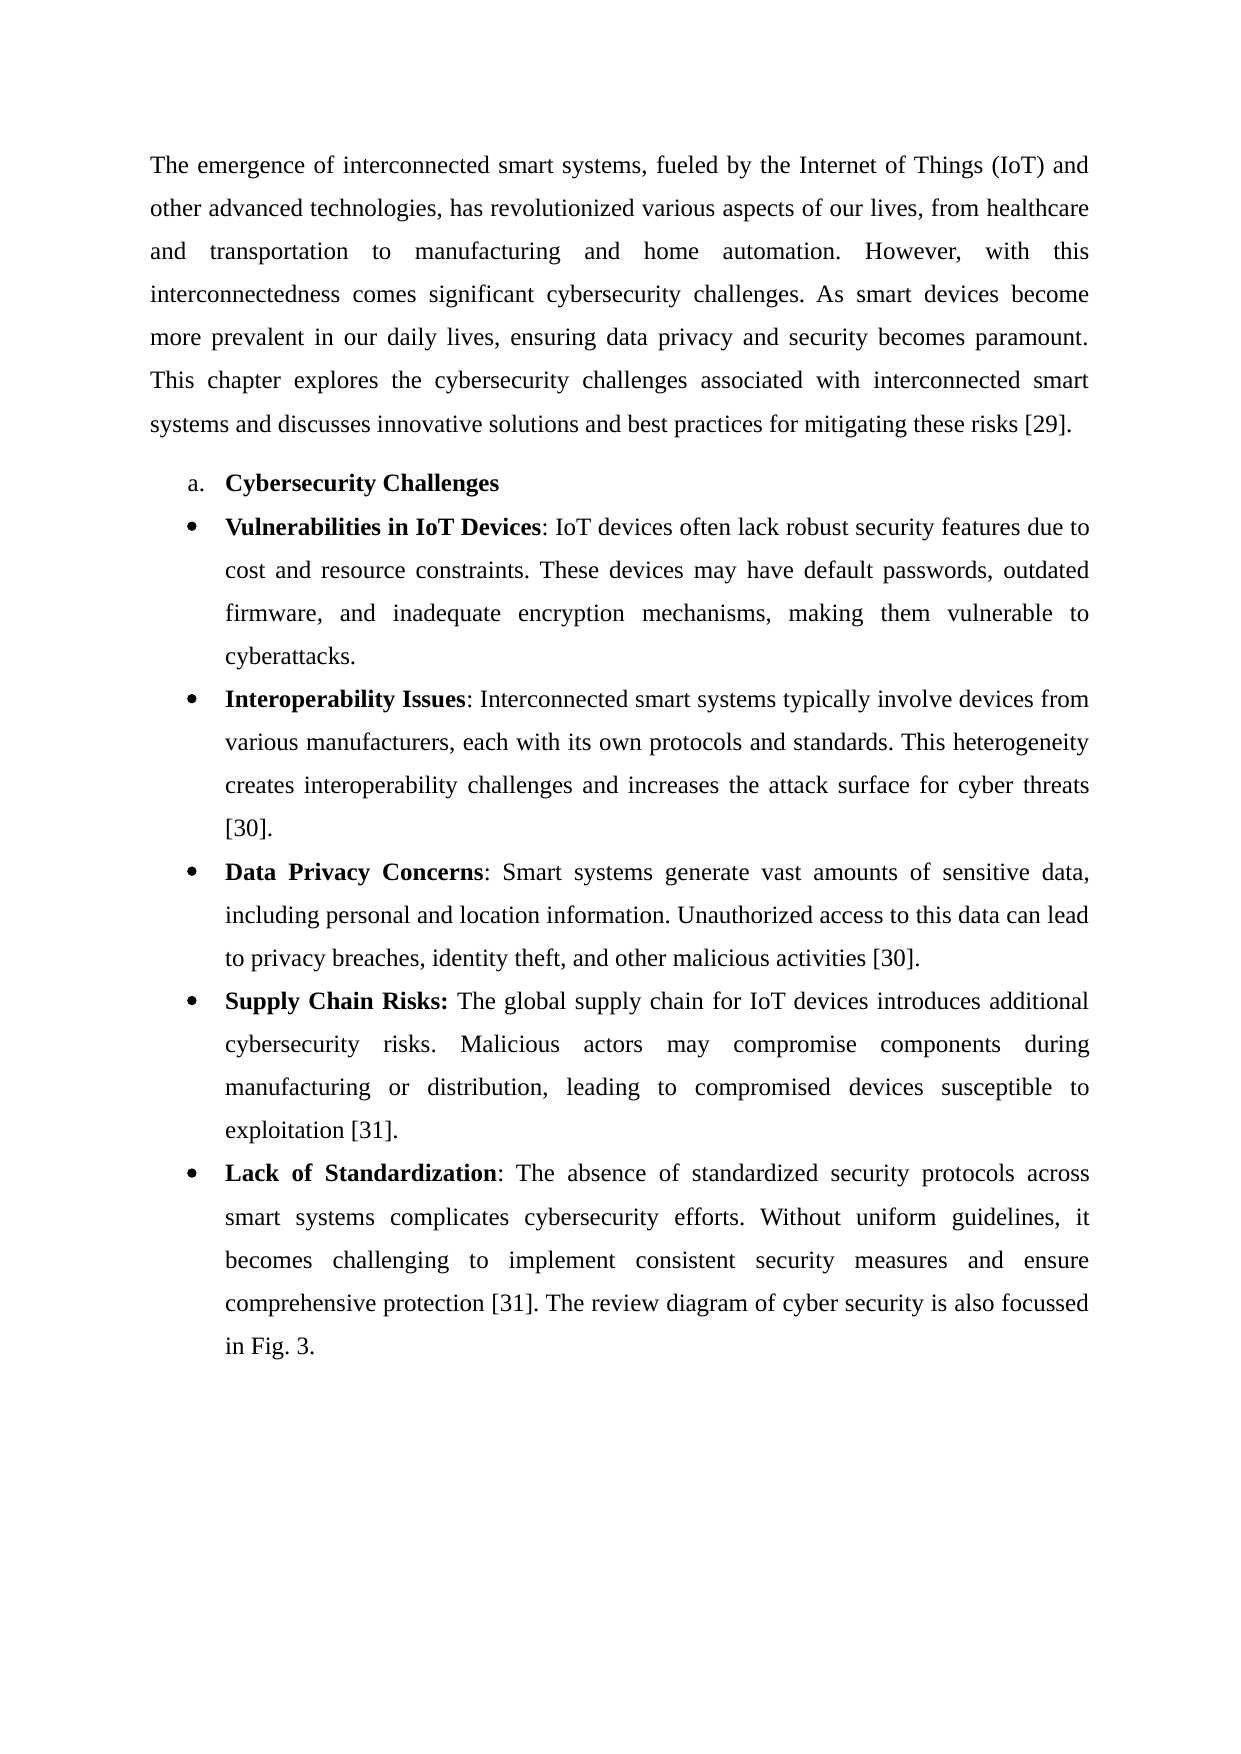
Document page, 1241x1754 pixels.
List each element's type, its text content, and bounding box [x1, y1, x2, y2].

list Lack of Standardization: The absence of standardized security protocols across smart systems complicates cybersecurity efforts. Without uniform guidelines, it becomes challenging to implement consistent security measures and ensure comprehensive protection [31]. The review diagram of cyber security is also focussed in Fig. 3. [187, 1158, 1090, 1360]
list Interoperability Issues: Interconnected smart systems typically involve devices from various manufacturers, each with its own protocols and standards. This heterogeneity creates interoperability challenges and increases the attack surface for cyber threats [30]. [187, 684, 1090, 842]
list Data Privacy Concerns: Smart systems generate vast amounts of sensitive data, including personal and location information. Unauthorized access to this data can lead to privacy breaches, identity theft, and other malicious activities [30]. [187, 857, 1090, 972]
list Cybersecurity Challenges [187, 468, 1090, 497]
list Supply Chain Risks: The global supply chain for IoT devices introduces additional cybersecurity risks. Malicious actors may compromise components during manufacturing or distribution, leading to compromised devices susceptible to exploitation [31]. [187, 986, 1090, 1144]
text The emergence of interconnected smart systems, fueled by the Internet of Things (IoT) and other advanced technologies, has revolutionized various aspects of our lives, from healthcare and transportation to manufacturing and home automation. However, with this interconnectedness comes significant cybersecurity challenges. As smart devices become more prevalent in our daily lives, ensuring data privacy and security becomes paramount. This chapter explores the cybersecurity challenges associated with interconnected smart systems and discusses innovative solutions and best practices for mitigating these risks [29]. [150, 150, 1090, 437]
list Vulnerabilities in IoT Devices: IoT devices often lack robust security features due to cost and resource constraints. These devices may have default passwords, outdated firmware, and inadequate encryption mechanisms, making them vulnerable to cyberattacks. [187, 512, 1090, 670]
